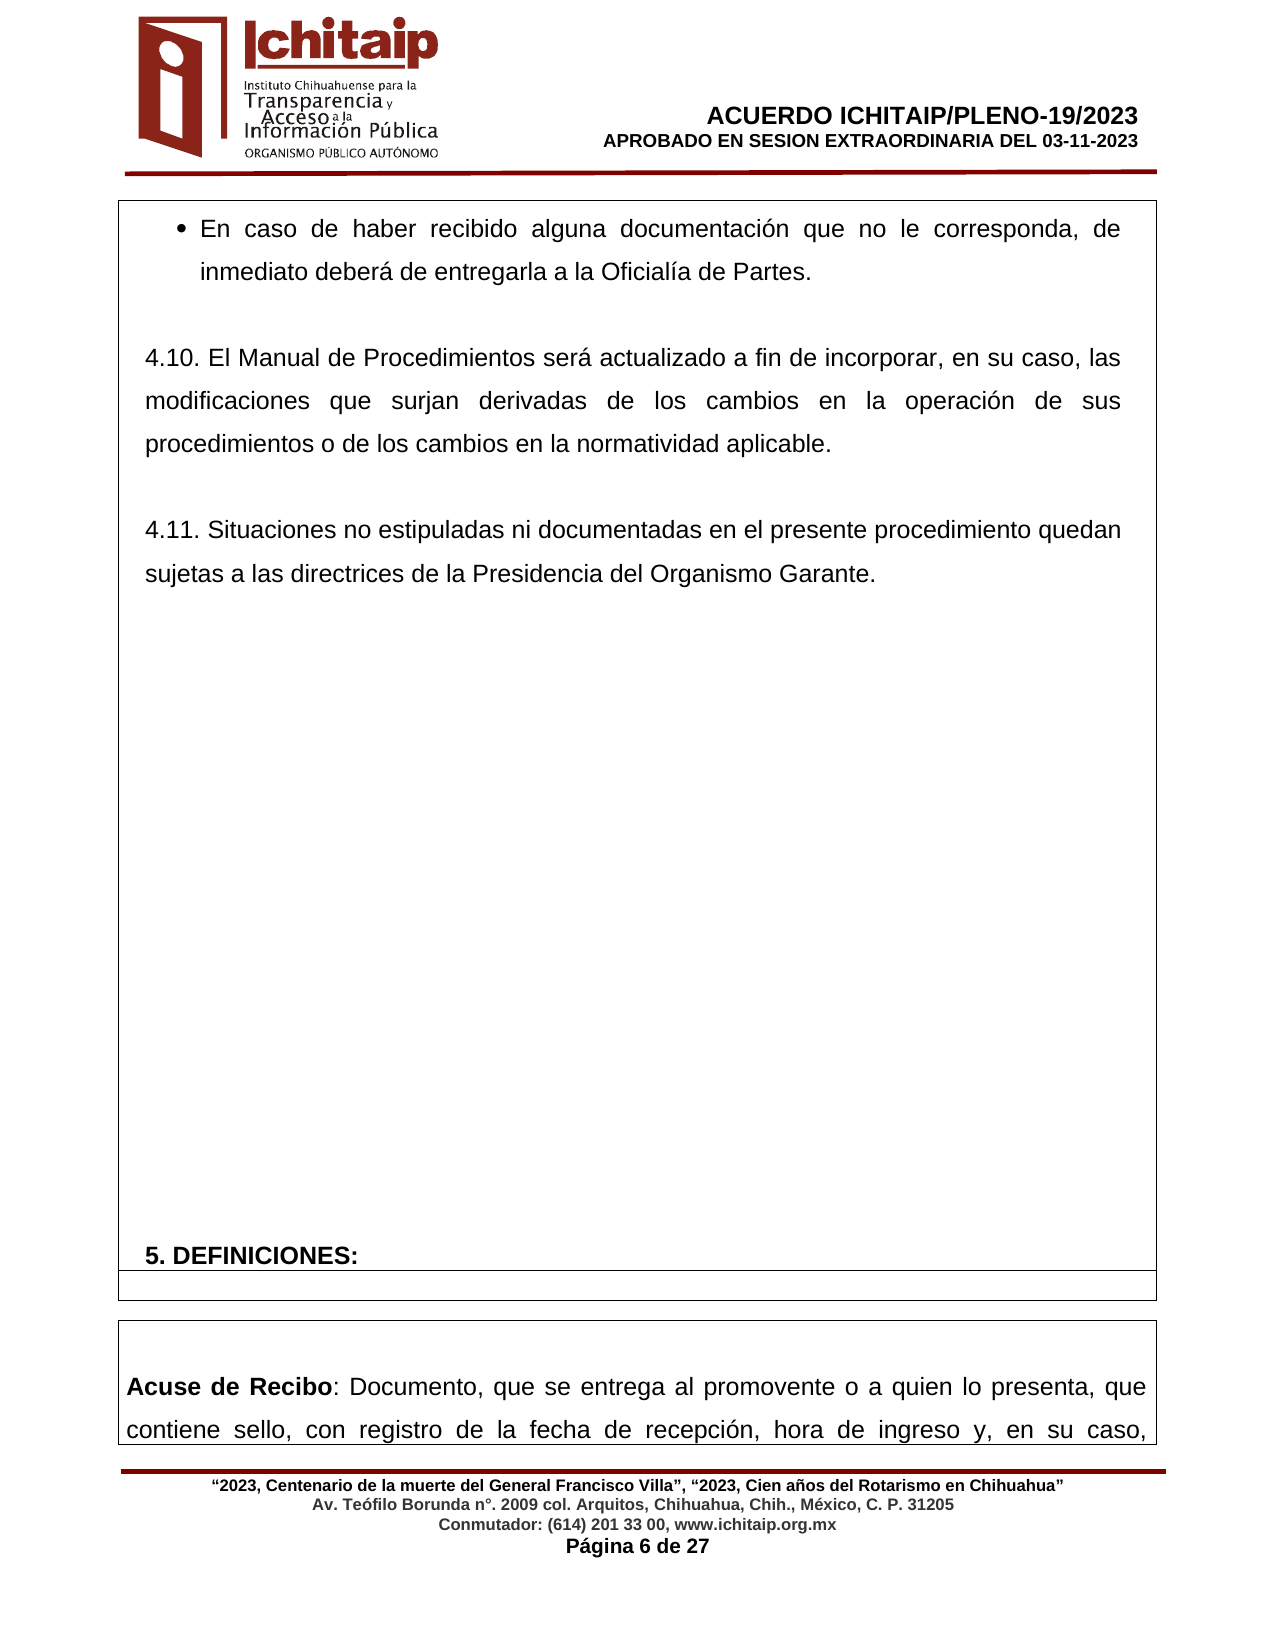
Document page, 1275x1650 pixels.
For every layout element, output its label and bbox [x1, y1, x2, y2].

table_header [119, 201, 1156, 1270]
table_cell [119, 1271, 1156, 1300]
table_header [119, 1321, 1156, 1444]
